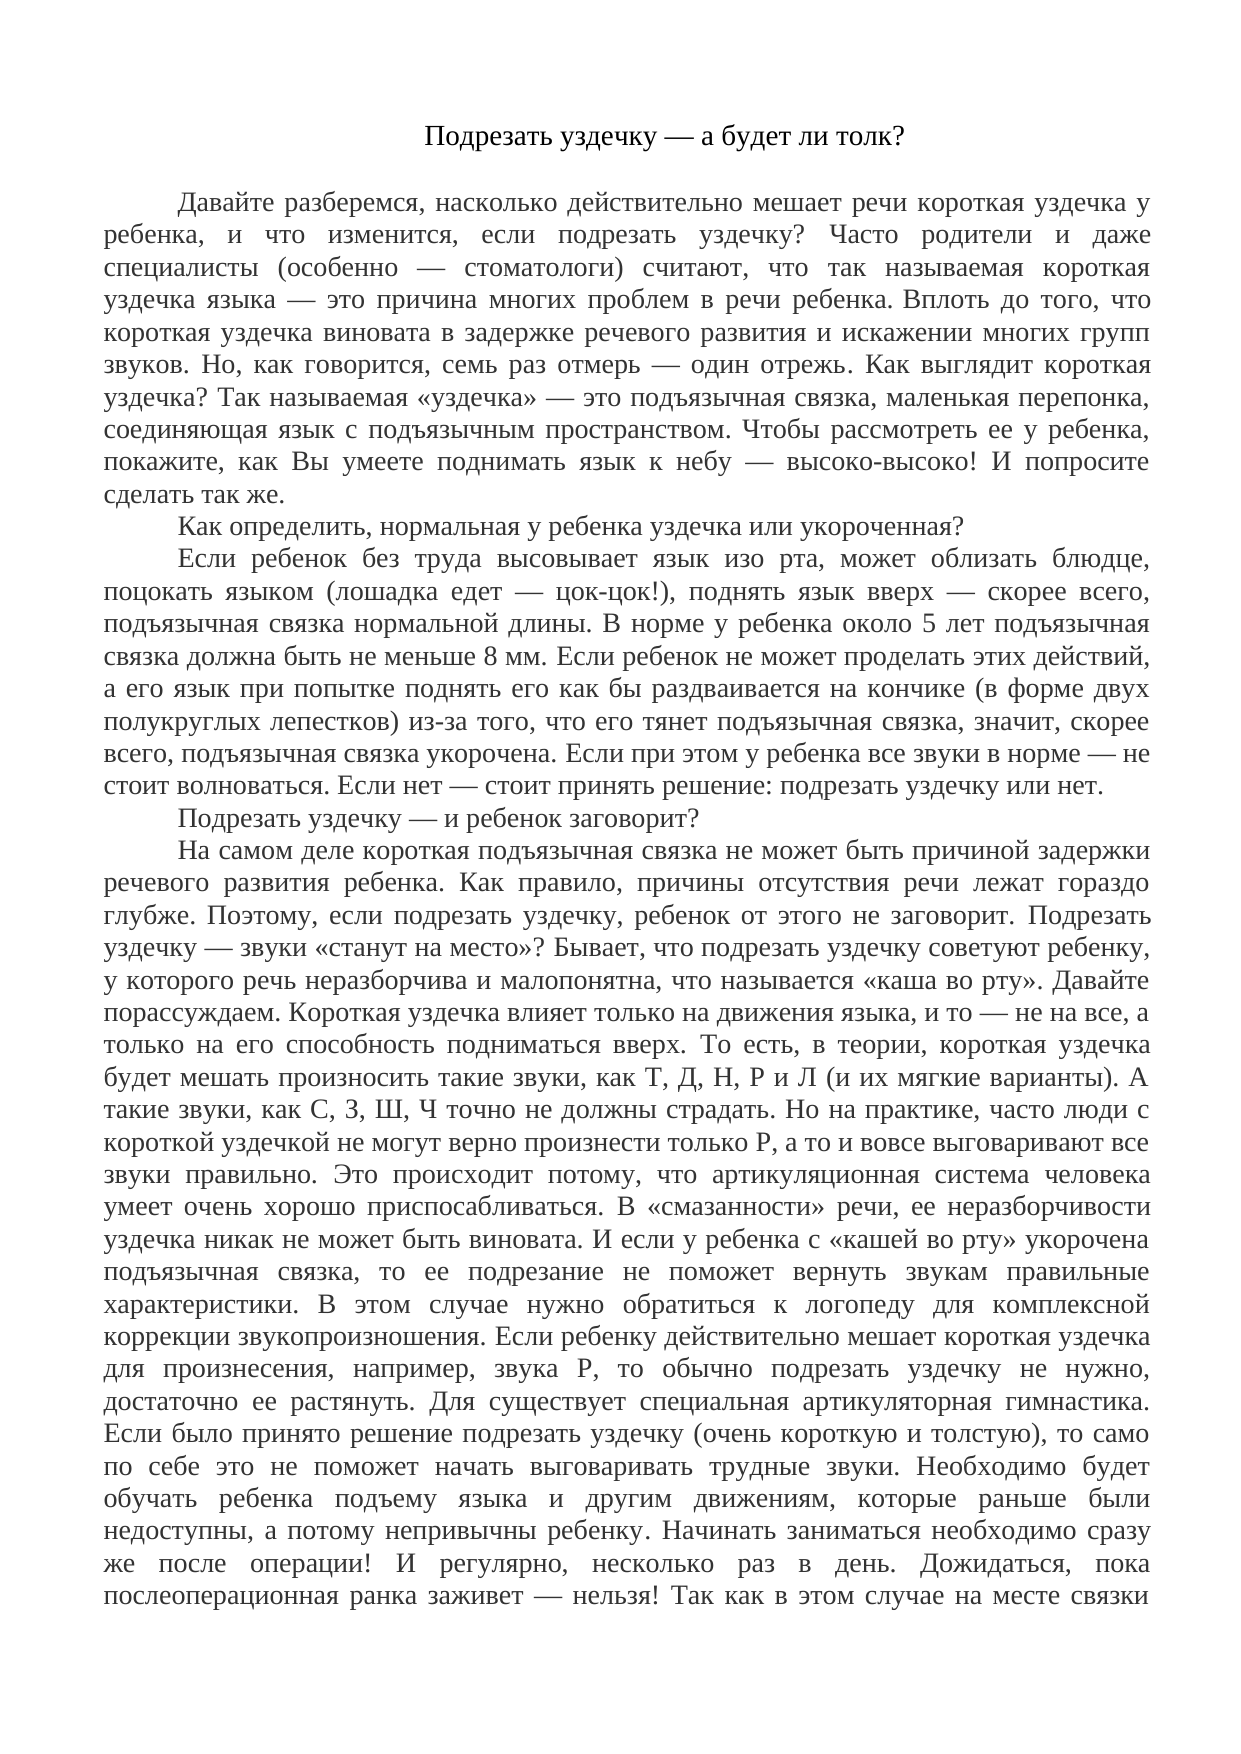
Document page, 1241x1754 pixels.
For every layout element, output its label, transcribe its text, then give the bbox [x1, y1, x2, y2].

text Как определить, нормальная у ребенка уздечка или укороченная? [177, 509, 1152, 542]
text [103, 833, 1152, 1611]
text Подрезать уздечку — а будет ли толк? [177, 118, 1152, 152]
text Если ребенок без труда высовывает язык изо рта, может облизать блюдце, поцокать языком (лошадка едет — цок-цок!), поднять язык вверх — скорее всего, подъязычная связка нормальной длины. В норме у ребенка около 5 лет подъязычная связка должна быть не меньше 8 мм. Если ребенок не может проделать этих действий, а его язык при попытке поднять его как бы раздваивается на кончике (в форме двух полукруглых лепестков) из-за того, что его тянет подъязычная связка, значит, скорее всего, подъязычная связка укорочена. Если при этом у ребенка все звуки в норме — не стоит волноваться. Если нет — стоит принять решение: подрезать уздечку или нет. [103, 542, 1152, 801]
text Подрезать уздечку — и ребенок заговорит? [103, 801, 1152, 833]
text Давайте разберемся, насколько действительно мешает речи короткая уздечка у ребенка, и что изменится, если подрезать уздечку? Часто родители и даже специалисты (особенно — стоматологи) считают, что так называемая короткая уздечка языка — это причина многих проблем в речи ребенка. Вплоть до того, что короткая уздечка виновата в задержке речевого развития и искажении многих групп звуков. Но, как говорится, семь раз отмерь — один отрежь. Как выглядит короткая уздечка? Так называемая «уздечка» — это подъязычная связка, маленькая перепонка, соединяющая язык с подъязычным пространством. Чтобы рассмотреть ее у ребенка, покажите, как Вы умеете поднимать язык к небу — высоко-высоко! И попросите сделать так же. [103, 185, 1152, 509]
